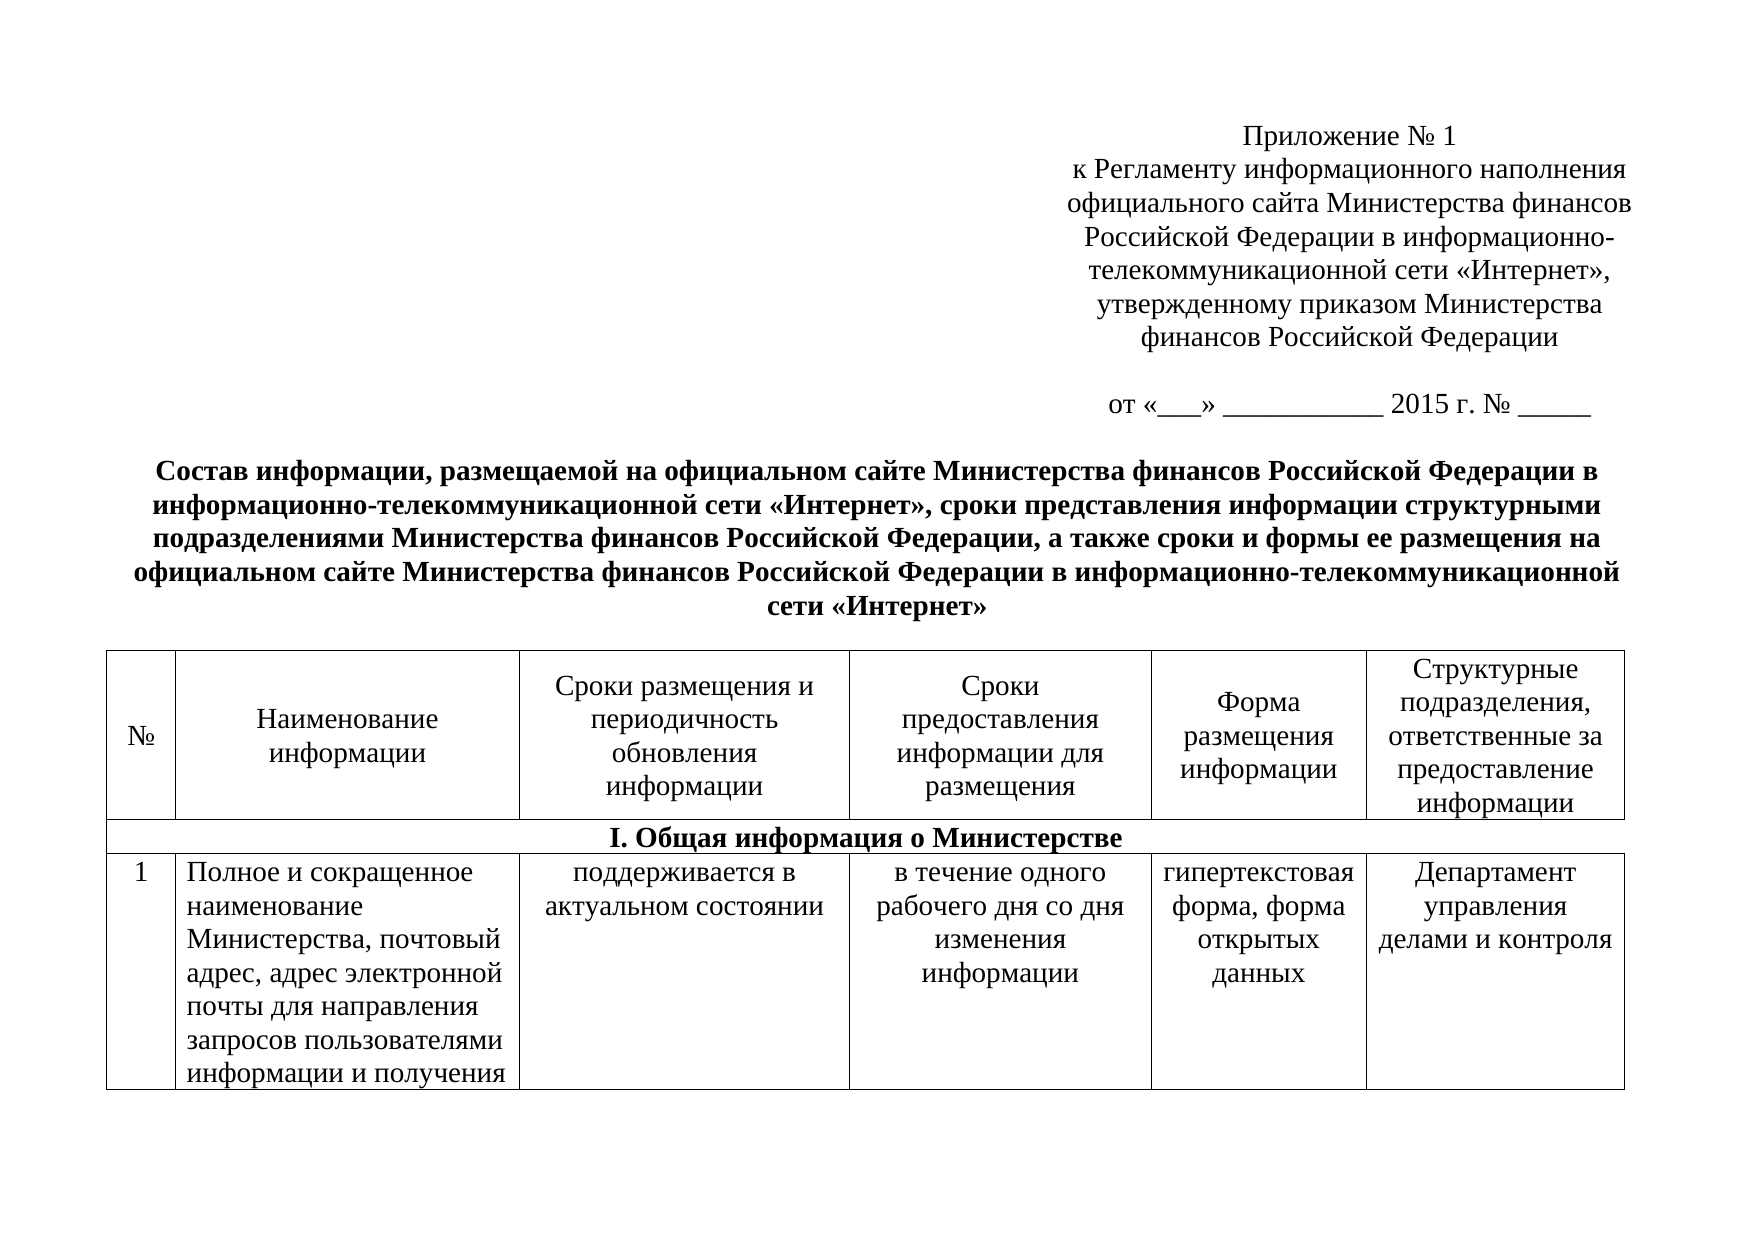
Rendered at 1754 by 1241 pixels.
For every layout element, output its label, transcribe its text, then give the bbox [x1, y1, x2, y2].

text утвержденному приказом Министерства финансов Российской Федерации [1063, 286, 1636, 353]
table_cell гипертекстовая форма, форма открытых данных [1152, 854, 1366, 1089]
table_header Структурные подразделения, ответственные за предоставление информации [1367, 651, 1624, 819]
text Состав информации, размещаемой на официальном сайте Министерства финансов Российской Федерации в информационно-телекоммуникационной сети «Интернет», сроки представления информации структурными подразделениями Министерства финансов Российской Федерации, а также сроки и формы ее размещения на официальном сайте Министерства финансов Российской Федерации в информационно-телекоммуникационной сети «Интернет» [118, 453, 1636, 621]
table_cell поддерживается в актуальном состоянии [520, 854, 849, 1089]
text от «___» ___________ 2015 г. № _____ [1063, 386, 1636, 420]
table_cell I. Общая информация о Министерстве [107, 820, 1624, 853]
text к Регламенту информационного наполнения официального сайта Министерства финансов Российской Федерации в информационно-телекоммуникационной сети «Интернет», [1063, 152, 1636, 286]
table_header № [107, 651, 175, 819]
table_cell в течение одного рабочего дня со дня изменения информации [850, 854, 1151, 1089]
table_header Сроки размещения и периодичность обновления информации [520, 651, 849, 819]
table_header Наименование информации [176, 651, 519, 819]
table_cell 1 [107, 854, 175, 1089]
text Приложение № 1 [1063, 118, 1636, 152]
table_cell Департамент управления делами и контроля [1367, 854, 1624, 1089]
table_header Сроки предоставления информации для размещения [850, 651, 1151, 819]
table_header Форма размещения информации [1152, 651, 1366, 819]
